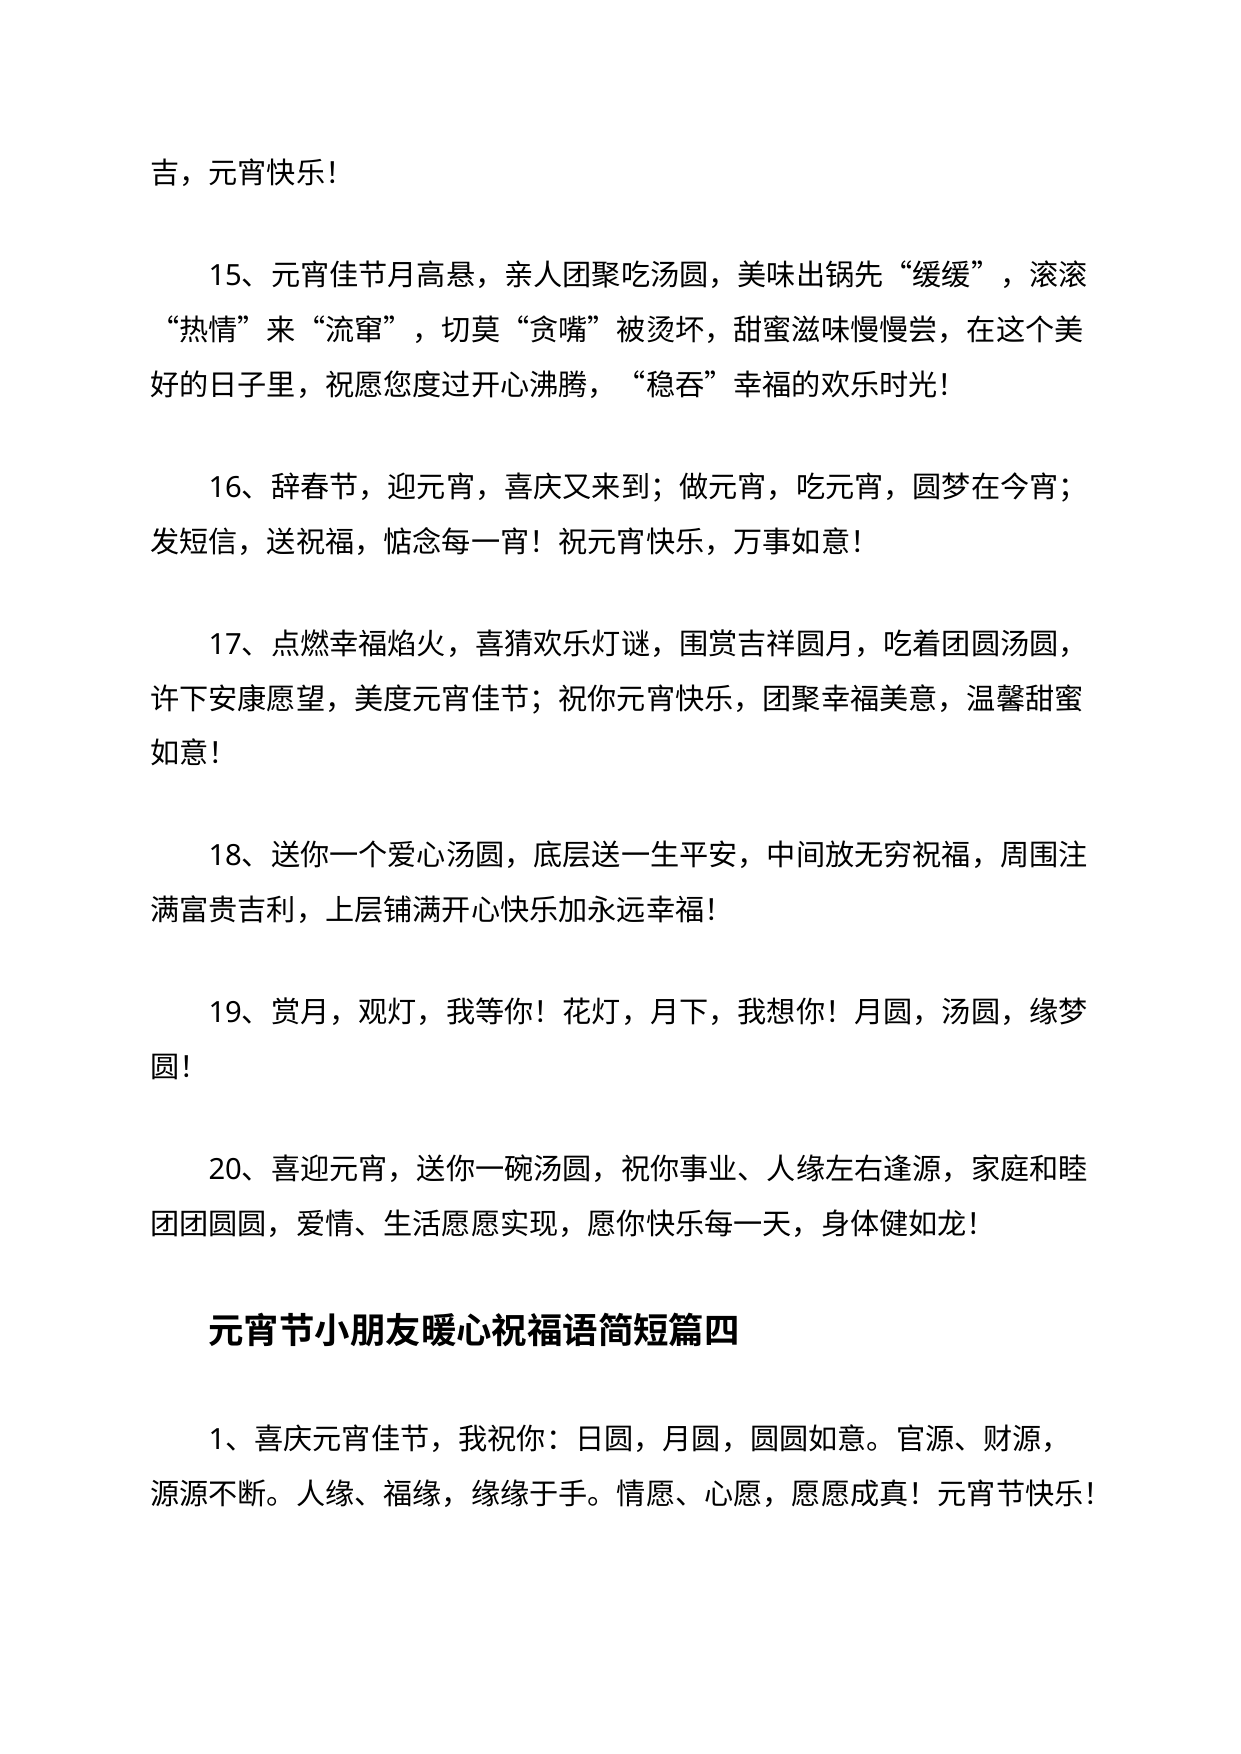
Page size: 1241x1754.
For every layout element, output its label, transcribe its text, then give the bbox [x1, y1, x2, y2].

text 16、辞春节，迎元宵，喜庆又来到；做元宵，吃元宵，圆梦在今宵；发短信，送祝福，惦念每一宵！祝元宵快乐，万事如意！ [150, 463, 1090, 561]
text 15、元宵佳节月高悬，亲人团聚吃汤圆，美味出锅先“缓缓”，滚滚“热情”来“流窜”，切莫“贪嘴”被烫坏，甜蜜滋味慢慢尝，在这个美好的日子里，祝愿您度过开心沸腾，“稳吞”幸福的欢乐时光！ [150, 252, 1090, 404]
text 1、喜庆元宵佳节，我祝你：日圆，月圆，圆圆如意。官源、财源，源源不断。人缘、福缘，缘缘于手。情愿、心愿，愿愿成真！元宵节快乐！ [150, 1416, 1090, 1513]
text 元宵节小朋友暖心祝福语简短篇四 [150, 1302, 1090, 1353]
text 20、喜迎元宵，送你一碗汤圆，祝你事业、人缘左右逢源，家庭和睦团团圆圆，爱情、生活愿愿实现，愿你快乐每一天，身体健如龙！ [150, 1145, 1090, 1243]
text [150, 150, 1090, 192]
text 19、赏月，观灯，我等你！花灯，月下，我想你！月圆，汤圆，缘梦圆！ [150, 989, 1090, 1086]
text 17、点燃幸福焰火，喜猜欢乐灯谜，围赏吉祥圆月，吃着团圆汤圆，许下安康愿望，美度元宵佳节；祝你元宵快乐，团聚幸福美意，温馨甜蜜如意！ [150, 620, 1090, 772]
text 18、送你一个爱心汤圆，底层送一生平安，中间放无穷祝福，周围注满富贵吉利，上层铺满开心快乐加永远幸福！ [150, 832, 1090, 929]
